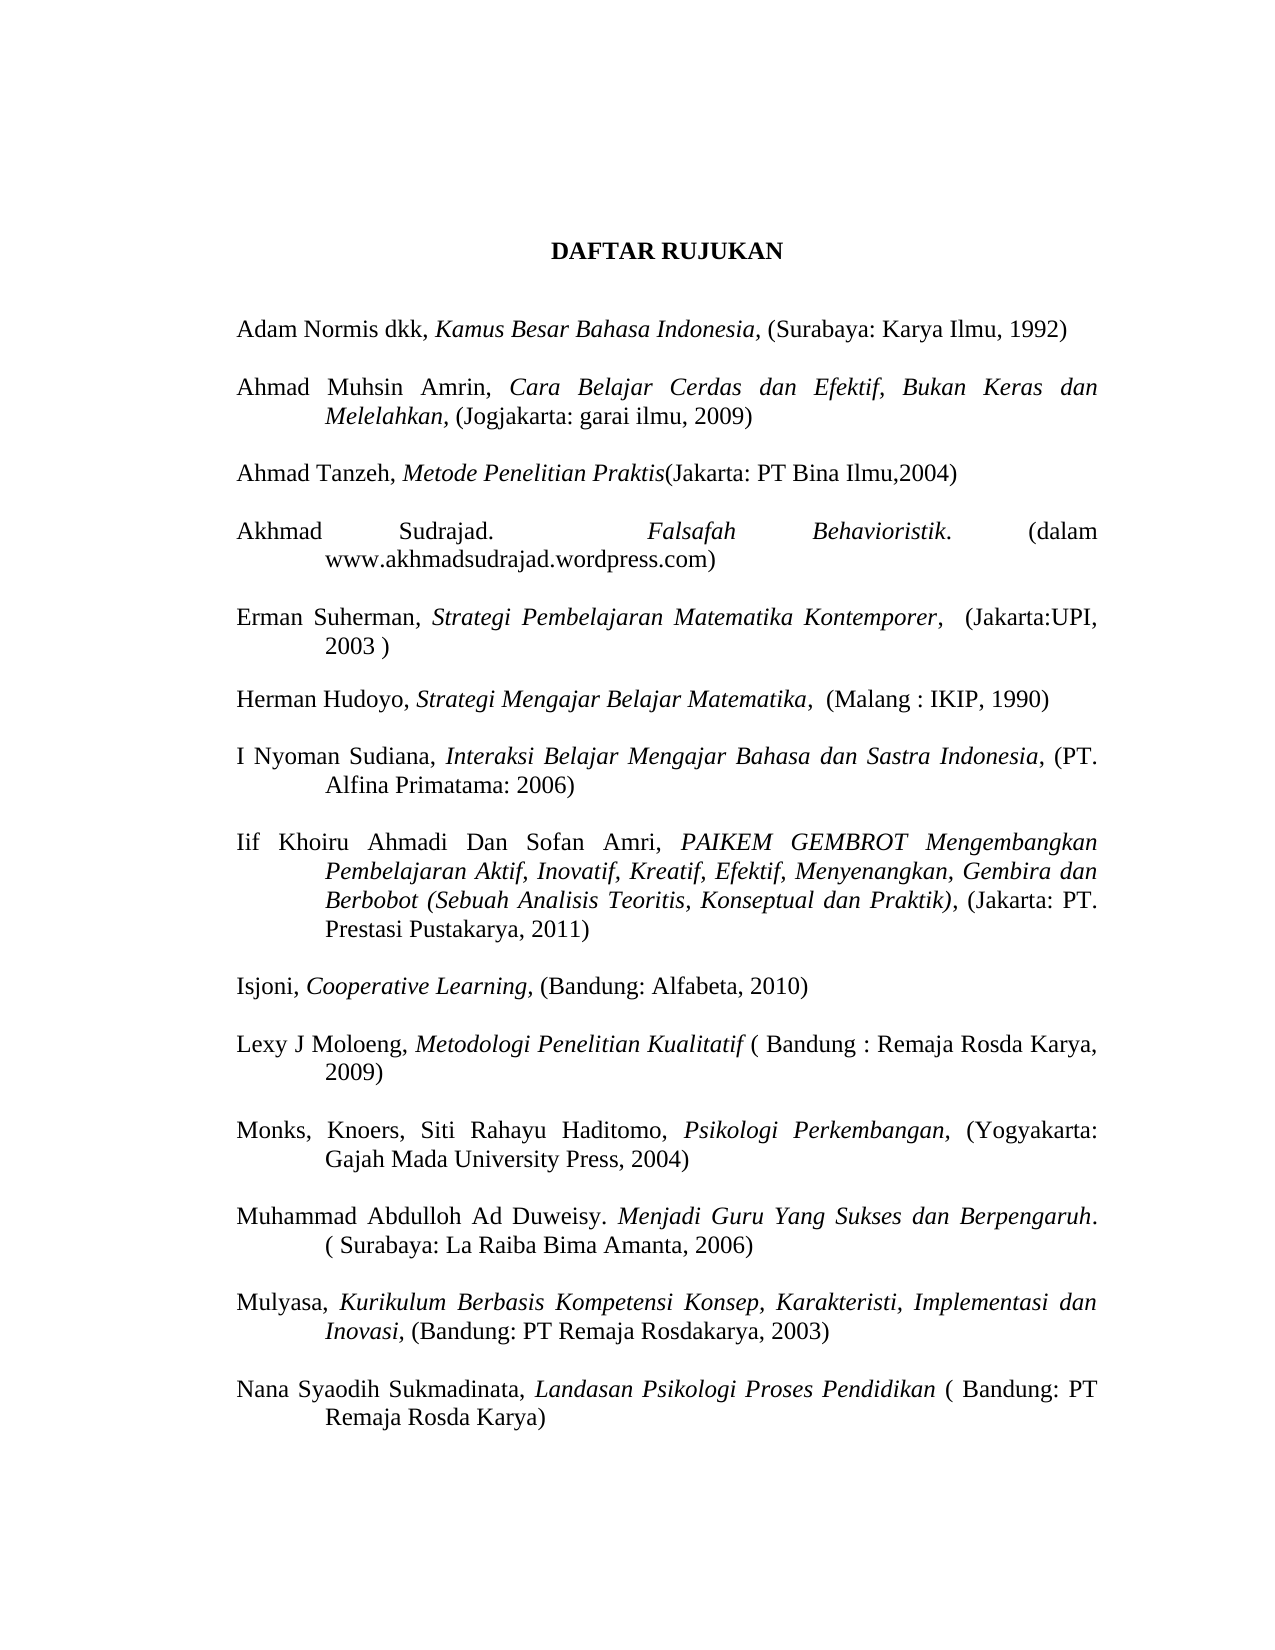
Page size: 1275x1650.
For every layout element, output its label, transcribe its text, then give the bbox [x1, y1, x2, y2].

text Iif Khoiru Ahmadi Dan Sofan Amri, PAIKEM GEMBROT Mengembangkan Pembelajaran Aktif, Inovatif, Kreatif, Efektif, Menyenangkan, Gembira dan Berbobot (Sebuah Analisis Teoritis, Konseptual dan Praktik), (Jakarta: PT. Prestasi Pustakarya, 2011) [236, 827, 1098, 942]
text Isjoni, Cooperative Learning, (Bandung: Alfabeta, 2010) [236, 971, 1098, 1000]
text DAFTAR RUJUKAN [236, 236, 1098, 265]
text Adam Normis dkk, Kamus Besar Bahasa Indonesia, (Surabaya: Karya Ilmu, 1992) [236, 314, 1098, 343]
text Muhammad Abdulloh Ad Duweisy. Menjadi Guru Yang Sukses dan Berpengaruh. ( Surabaya: La Raiba Bima Amanta, 2006) [236, 1201, 1098, 1259]
text Ahmad Muhsin Amrin, Cara Belajar Cerdas dan Efektif, Bukan Keras dan Melelahkan, (Jogjakarta: garai ilmu, 2009) [236, 372, 1098, 429]
text Akhmad Sudrajad. Falsafah Behavioristik. (dalam www.akhmadsudrajad.wordpress.com) [236, 516, 1098, 573]
text Herman Hudoyo, Strategi Mengajar Belajar Matematika, (Malang : IKIP, 1990) [236, 684, 1098, 712]
text Mulyasa, Kurikulum Berbasis Kompetensi Konsep, Karakteristi, Implementasi dan Inovasi, (Bandung: PT Remaja Rosdakarya, 2003) [236, 1287, 1098, 1345]
text I Nyoman Sudiana, Interaksi Belajar Mengajar Bahasa dan Sastra Indonesia, (PT. Alfina Primatama: 2006) [236, 741, 1098, 799]
text Erman Suherman, Strategi Pembelajaran Matematika Kontemporer, (Jakarta:UPI, 2003 ) [236, 602, 1098, 659]
text Ahmad Tanzeh, Metode Penelitian Praktis(Jakarta: PT Bina Ilmu,2004) [236, 458, 1098, 487]
text Monks, Knoers, Siti Rahayu Haditomo, Psikologi Perkembangan, (Yogyakarta: Gajah Mada University Press, 2004) [236, 1115, 1098, 1172]
text Nana Syaodih Sukmadinata, Landasan Psikologi Proses Pendidikan ( Bandung: PT Remaja Rosda Karya) [236, 1374, 1098, 1431]
text Lexy J Moloeng, Metodologi Penelitian Kualitatif ( Bandung : Remaja Rosda Karya, 2009) [236, 1029, 1098, 1086]
